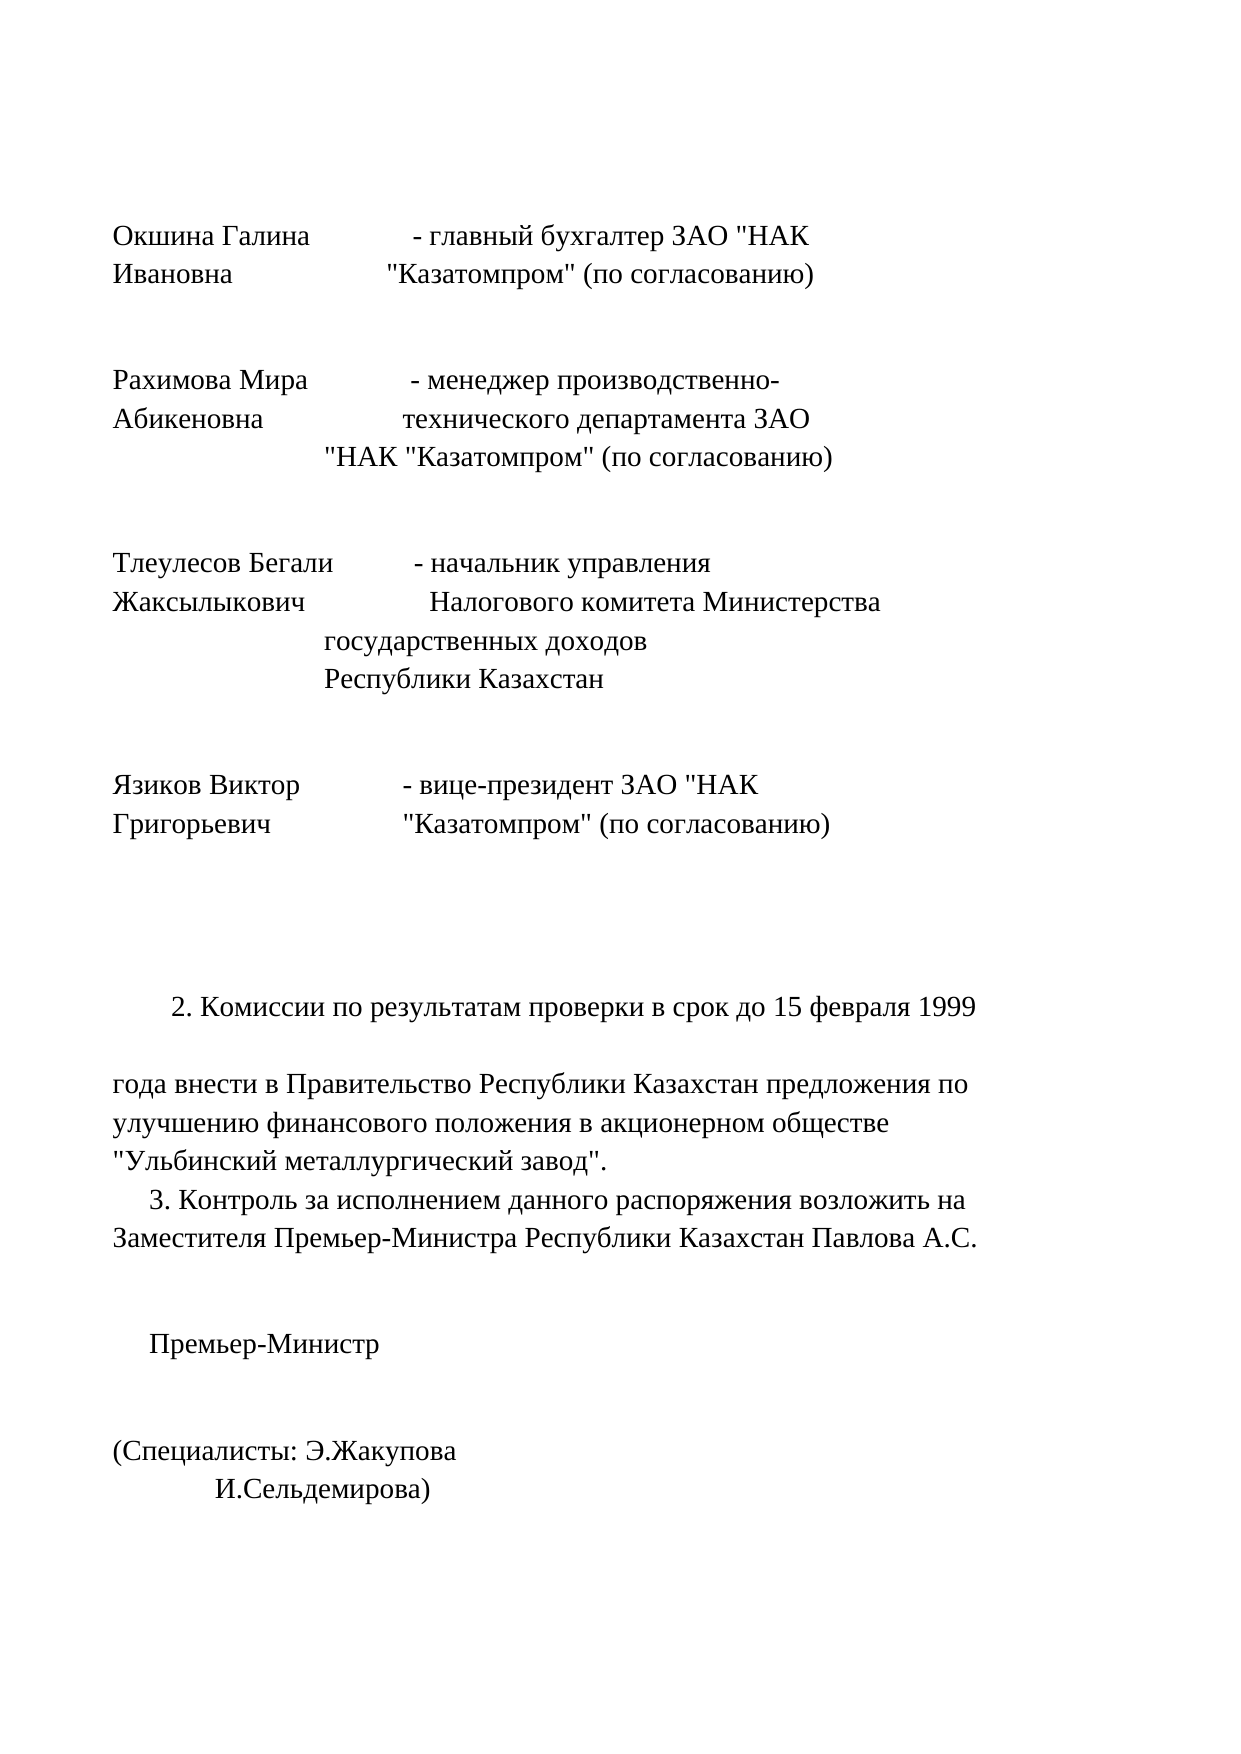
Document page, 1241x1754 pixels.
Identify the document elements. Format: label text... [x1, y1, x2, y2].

text Окшина Галина - главный бухгалтер ЗАО "НАК [112, 218, 1128, 251]
text "Ульбинский металлургический завод". [112, 1143, 1128, 1177]
text Жаксылыкович Налогового комитета Министерства [112, 584, 1128, 618]
text Премьер-Министр [112, 1326, 1128, 1360]
text года внести в Правительство Республики Казахстан предложения по [112, 1066, 1128, 1100]
text 2. Комиссии по результатам проверки в срок до 15 февраля 1999 [112, 951, 1128, 1023]
text Тлеулесов Бегали - начальник управления [112, 546, 1128, 579]
text И.Сельдемирова) [112, 1471, 1128, 1505]
text Республики Казахстан [112, 661, 1128, 695]
text Заместителя Премьер-Министра Республики Казахстан Павлова А.С. [112, 1220, 1128, 1254]
text государственных доходов [112, 623, 1128, 656]
text (Специалисты: Э.Жакупова [112, 1433, 1128, 1466]
text Абикеновна технического департамента ЗАО [112, 401, 1128, 434]
text Григорьевич "Казатомпром" (по согласованию) [112, 806, 1128, 839]
text Язиков Виктор - вице-президент ЗАО "НАК [112, 767, 1128, 801]
text улучшению финансового положения в акционерном обществе [112, 1105, 1128, 1138]
text Рахимова Мира - менеджер производственно- [112, 362, 1128, 396]
text 3. Контроль за исполнением данного распоряжения возложить на [112, 1182, 1128, 1215]
text "НАК "Казатомпром" (по согласованию) [112, 439, 1128, 473]
text Ивановна "Казатомпром" (по согласованию) [112, 256, 1128, 290]
